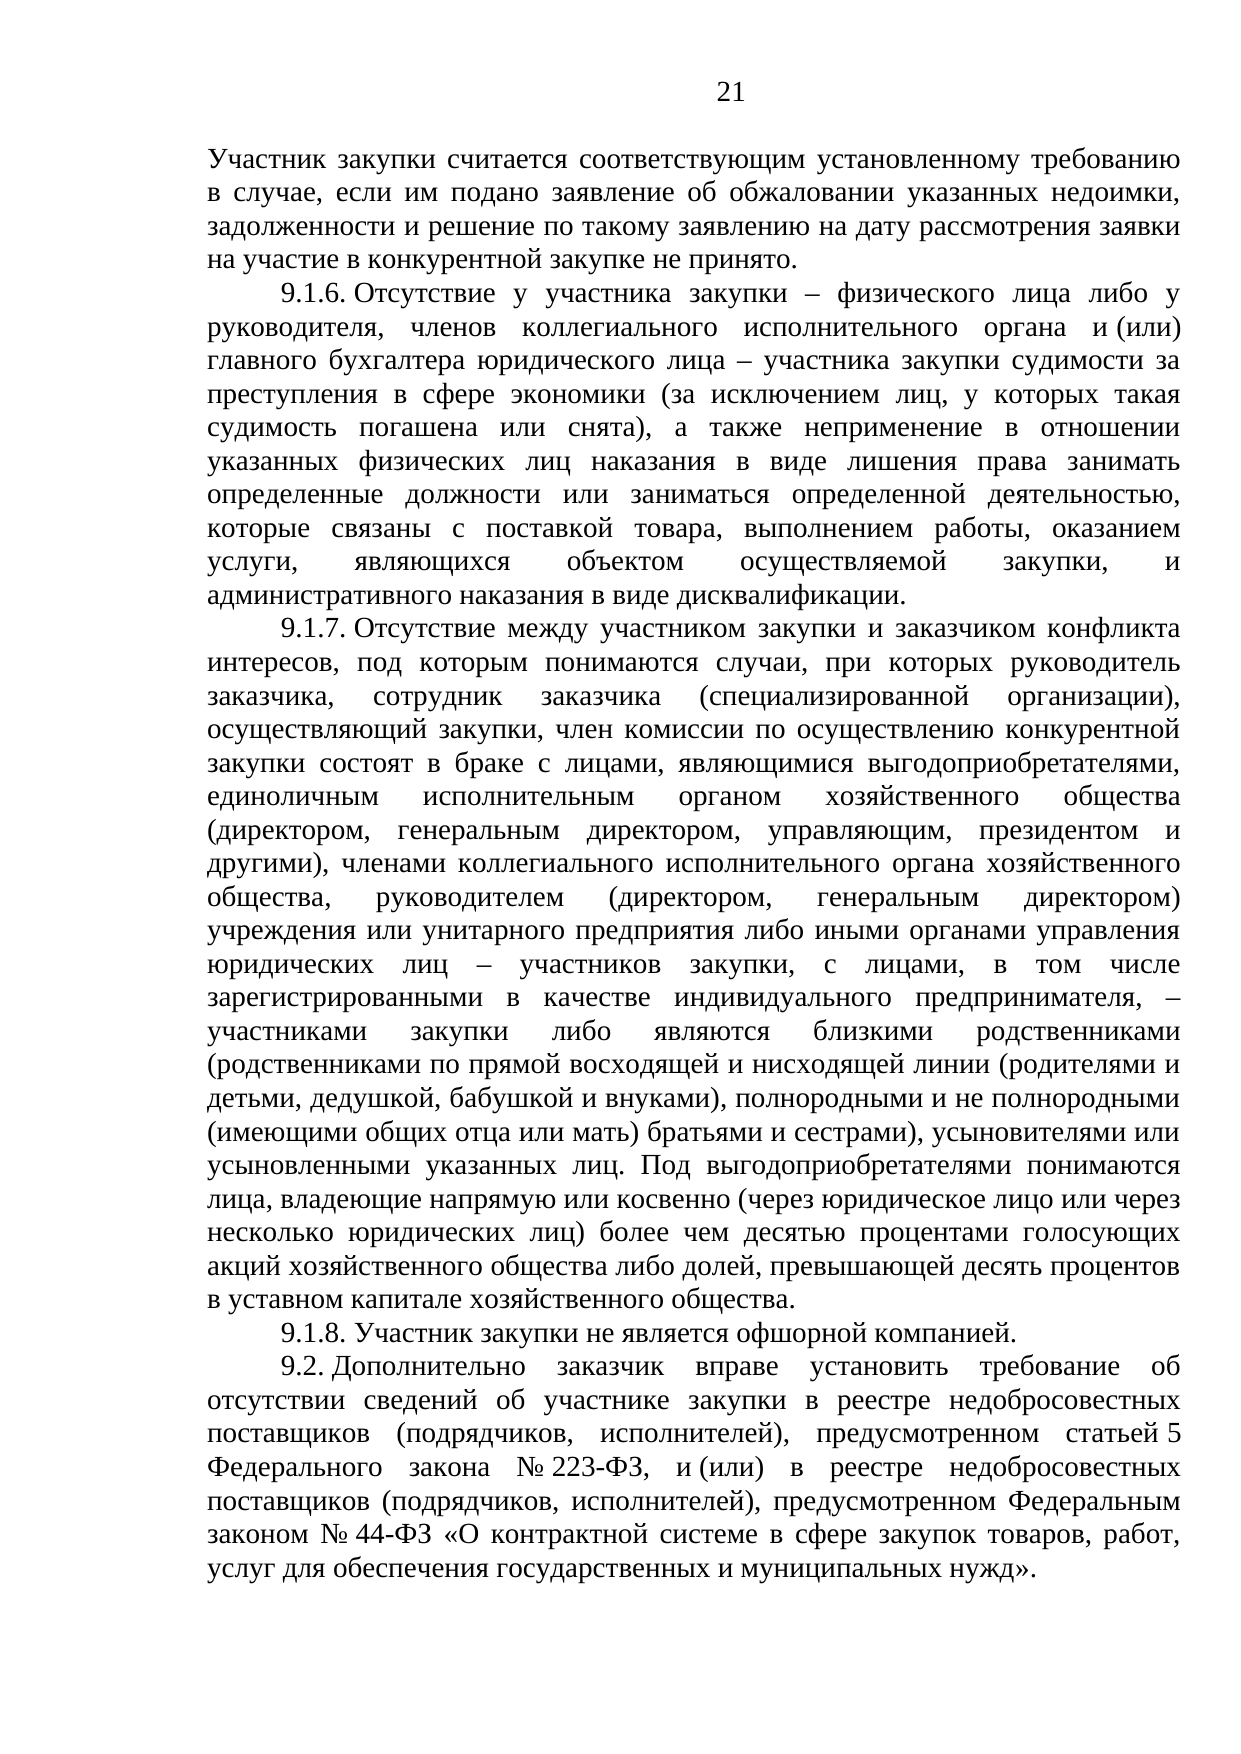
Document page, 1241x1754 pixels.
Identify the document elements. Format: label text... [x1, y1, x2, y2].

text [207, 141, 1181, 275]
text 9.1.7. Отсутствие между участником закупки и заказчиком конфликта интересов, под которым понимаются случаи, при которых руководитель заказчика, сотрудник заказчика (специализированной организации), осуществляющий закупки, член комиссии по осуществлению конкурентной закупки состоят в браке с лицами, являющимися выгодоприобретателями, единоличным исполнительным органом хозяйственного общества (директором, генеральным директором, управляющим, президентом и другими), членами коллегиального исполнительного органа хозяйственного общества, руководителем (директором, генеральным директором) учреждения или унитарного предприятия либо иными органами управления юридических лиц – участников закупки, с лицами, в том числе зарегистрированными в качестве индивидуального предпринимателя, – участниками закупки либо являются близкими родственниками (родственниками по прямой восходящей и нисходящей линии (родителями и детьми, дедушкой, бабушкой и внуками), полнородными и не полнородными (имеющими общих отца или мать) братьями и сестрами), усыновителями или усыновленными указанных лиц. Под выгодоприобретателями понимаются лица, владеющие напрямую или косвенно (через юридическое лицо или через несколько юридических лиц) более чем десятью процентами голосующих акций хозяйственного общества либо долей, превышающей десять процентов в уставном капитале хозяйственного общества. [207, 611, 1181, 1315]
text 9.1.8. Участник закупки не является офшорной компанией. [207, 1315, 1181, 1348]
text 9.1.6. Отсутствие у участника закупки – физического лица либо у руководителя, членов коллегиального исполнительного органа и (или) главного бухгалтера юридического лица – участника закупки судимости за преступления в сфере экономики (за исключением лиц, у которых такая судимость погашена или снята), а также неприменение в отношении указанных физических лиц наказания в виде лишения права занимать определенные должности или заниматься определенной деятельностью, которые связаны с поставкой товара, выполнением работы, оказанием услуги, являющихся объектом осуществляемой закупки, и административного наказания в виде дисквалификации. [207, 275, 1181, 611]
text 9.2. Дополнительно заказчик вправе установить требование об отсутствии сведений об участнике закупки в реестре недобросовестных поставщиков (подрядчиков, исполнителей), предусмотренном статьей 5 Федерального закона № 223-ФЗ, и (или) в реестре недобросовестных поставщиков (подрядчиков, исполнителей), предусмотренном Федеральным законом № 44-ФЗ «О контрактной системе в сфере закупок товаров, работ, услуг для обеспечения государственных и муниципальных нужд». [207, 1348, 1181, 1583]
